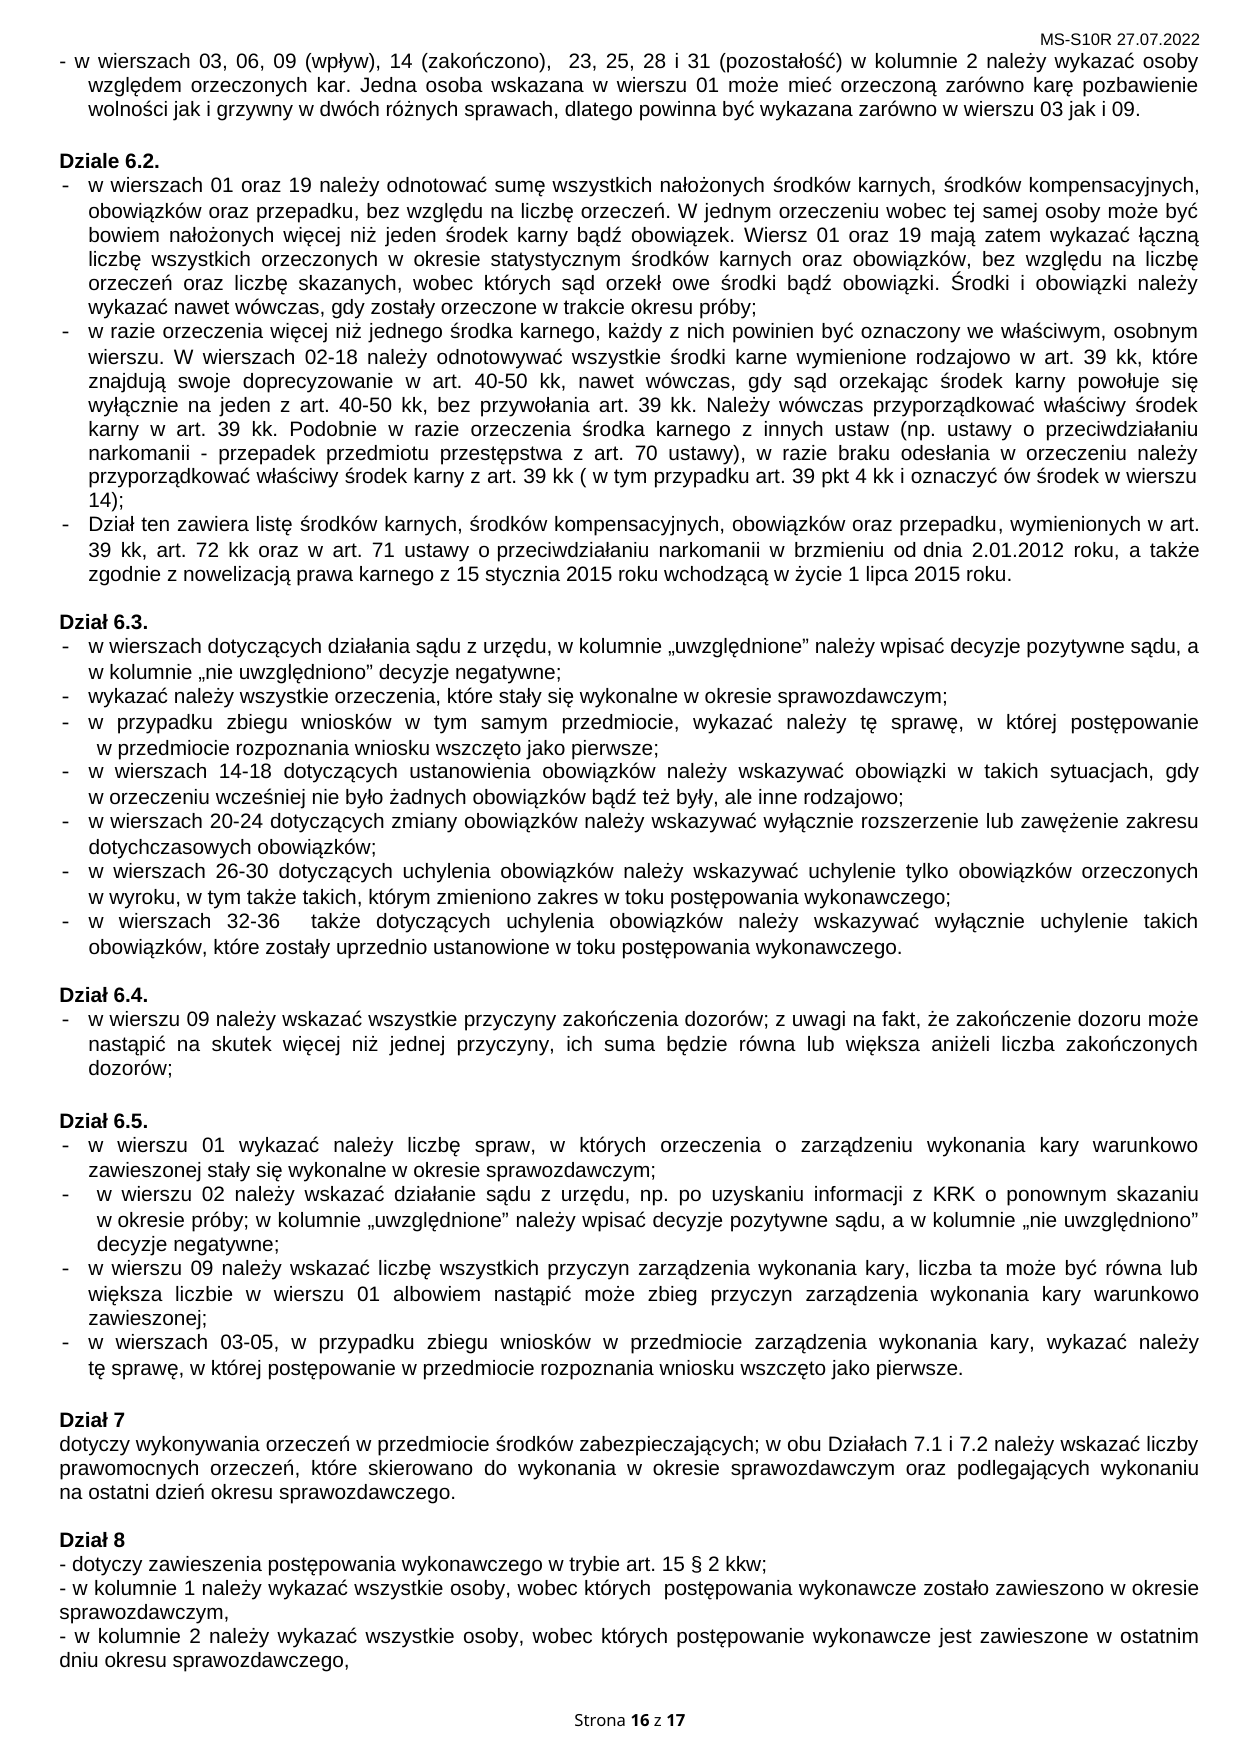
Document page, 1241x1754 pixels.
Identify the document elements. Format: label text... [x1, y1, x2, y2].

text Dziale 6.2. [59, 149, 1200, 173]
list w wierszu 09 należy wskazać wszystkie przyczyny zakończenia dozorów; z uwagi na fakt, że zakończenie dozoru może nastąpić na skutek więcej niż jednej przyczyny, ich suma będzie równa lub większa aniżeli liczba zakończonych dozorów; [59, 1006, 1200, 1080]
list w razie orzeczenia więcej niż jednego środka karnego, każdy z nich powinien być oznaczony we właściwym, osobnym wierszu. W wierszach 02-18 należy odnotowywać wszystkie środki karne wymienione rodzajowo w art. 39 kk, które znajdują swoje doprecyzowanie w art. 40-50 kk, nawet wówczas, gdy sąd orzekając środek karny powołuje się wyłącznie na jeden z art. 40-50 kk, bez przywołania art. 39 kk. Należy wówczas przyporządkować właściwy środek karny w art. 39 kk. Podobnie w razie orzeczenia środka karnego z innych ustaw (np. ustawy o przeciwdziałaniu narkomanii - przepadek przedmiotu przestępstwa z art. 70 ustawy), w razie braku odesłania w orzeczeniu należy przyporządkować właściwy środek karny z art. 39 kk ( w tym przypadku art. 39 pkt 4 kk i oznaczyć ów środek w wierszu 14); [59, 319, 1200, 512]
text Dział 6.4. [59, 982, 1200, 1006]
list w wierszu 02 należy wskazać działanie sądu z urzędu, np. po uzyskaniu informacji z KRK o ponownym skazaniu w okresie próby; w kolumnie „uwzględnione” należy wpisać decyzje pozytywne sądu, a w kolumnie „nie uwzględniono” decyzje negatywne; [59, 1182, 1200, 1256]
text dotyczy wykonywania orzeczeń w przedmiocie środków zabezpieczających; w obu Działach 7.1 i 7.2 należy wskazać liczby prawomocnych orzeczeń, które skierowano do wykonania w okresie sprawozdawczym oraz podlegających wykonaniu na ostatni dzień okresu sprawozdawczego. [59, 1432, 1200, 1504]
text - w wierszach 03, 06, 09 (wpływ), 14 (zakończono), 23, 25, 28 i 31 (pozostałość) w kolumnie 2 należy wykazać osoby względem orzeczonych kar. Jedna osoba wskazana w wierszu 01 może mieć orzeczoną zarówno karę pozbawienie wolności jak i grzywny w dwóch różnych sprawach, dlatego powinna być wykazana zarówno w wierszu 03 jak i 09. [59, 49, 1200, 121]
text - w kolumnie 1 należy wykazać wszystkie osoby, wobec których postępowania wykonawcze zostało zawieszono w okresie sprawozdawczym, [59, 1576, 1200, 1624]
list wykazać należy wszystkie orzeczenia, które stały się wykonalne w okresie sprawozdawczym; [59, 684, 1200, 709]
text Dział 8 [59, 1528, 1200, 1552]
list w wierszach 01 oraz 19 należy odnotować sumę wszystkich nałożonych środków karnych, środków kompensacyjnych, obowiązków oraz przepadku, bez względu na liczbę orzeczeń. W jednym orzeczeniu wobec tej samej osoby może być bowiem nałożonych więcej niż jeden środek karny bądź obowiązek. Wiersz 01 oraz 19 mają zatem wykazać łączną liczbę wszystkich orzeczonych w okresie statystycznym środków karnych oraz obowiązków, bez względu na liczbę orzeczeń oraz liczbę skazanych, wobec których sąd orzekł owe środki bądź obowiązki. Środki i obowiązki należy wykazać nawet wówczas, gdy zostały orzeczone w trakcie okresu próby; [59, 173, 1200, 319]
text Dział 7 [59, 1408, 1200, 1432]
list w wierszach 14-18 dotyczących ustanowienia obowiązków należy wskazywać obowiązki w takich sytuacjach, gdy w orzeczeniu wcześniej nie było żadnych obowiązków bądź też były, ale inne rodzajowo; [59, 759, 1200, 809]
list w wierszach 32-36 także dotyczących uchylenia obowiązków należy wskazywać wyłącznie uchylenie takich obowiązków, które zostały uprzednio ustanowione w toku postępowania wykonawczego. [59, 909, 1200, 958]
list w wierszach 20-24 dotyczących zmiany obowiązków należy wskazywać wyłącznie rozszerzenie lub zawężenie zakresu dotychczasowych obowiązków; [59, 809, 1200, 859]
text - w kolumnie 2 należy wykazać wszystkie osoby, wobec których postępowanie wykonawcze jest zawieszone w ostatnim dniu okresu sprawozdawczego, [59, 1624, 1200, 1672]
list w wierszu 09 należy wskazać liczbę wszystkich przyczyn zarządzenia wykonania kary, liczba ta może być równa lub większa liczbie w wierszu 01 albowiem nastąpić może zbieg przyczyn zarządzenia wykonania kary warunkowo zawieszonej; [59, 1256, 1200, 1330]
text - dotyczy zawieszenia postępowania wykonawczego w trybie art. 15 § 2 kkw; [59, 1552, 1200, 1576]
list w wierszu 01 wykazać należy liczbę spraw, w których orzeczenia o zarządzeniu wykonania kary warunkowo zawieszonej stały się wykonalne w okresie sprawozdawczym; [59, 1132, 1200, 1182]
list w przypadku zbiegu wniosków w tym samym przedmiocie, wykazać należy tę sprawę, w której postępowanie w przedmiocie rozpoznania wniosku wszczęto jako pierwsze; [59, 709, 1200, 759]
text Dział 6.5. [59, 1108, 1200, 1132]
list w wierszach 03-05, w przypadku zbiegu wniosków w przedmiocie zarządzenia wykonania kary, wykazać należy tę sprawę, w której postępowanie w przedmiocie rozpoznania wniosku wszczęto jako pierwsze. [59, 1330, 1200, 1379]
list w wierszach dotyczących działania sądu z urzędu, w kolumnie „uwzględnione” należy wpisać decyzje pozytywne sądu, a w kolumnie „nie uwzględniono” decyzje negatywne; [59, 634, 1200, 684]
text Dział 6.3. [59, 610, 1200, 634]
list w wierszach 26-30 dotyczących uchylenia obowiązków należy wskazywać uchylenie tylko obowiązków orzeczonych w wyroku, w tym także takich, którym zmieniono zakres w toku postępowania wykonawczego; [59, 859, 1200, 909]
list Dział ten zawiera listę środków karnych, środków kompensacyjnych, obowiązków oraz przepadku, wymienionych w art. 39 kk, art. 72 kk oraz w art. 71 ustawy o przeciwdziałaniu narkomanii w brzmieniu od dnia 2.01.2012 roku, a także zgodnie z nowelizacją prawa karnego z 15 stycznia 2015 roku wchodzącą w życie 1 lipca 2015 roku. [59, 512, 1200, 586]
